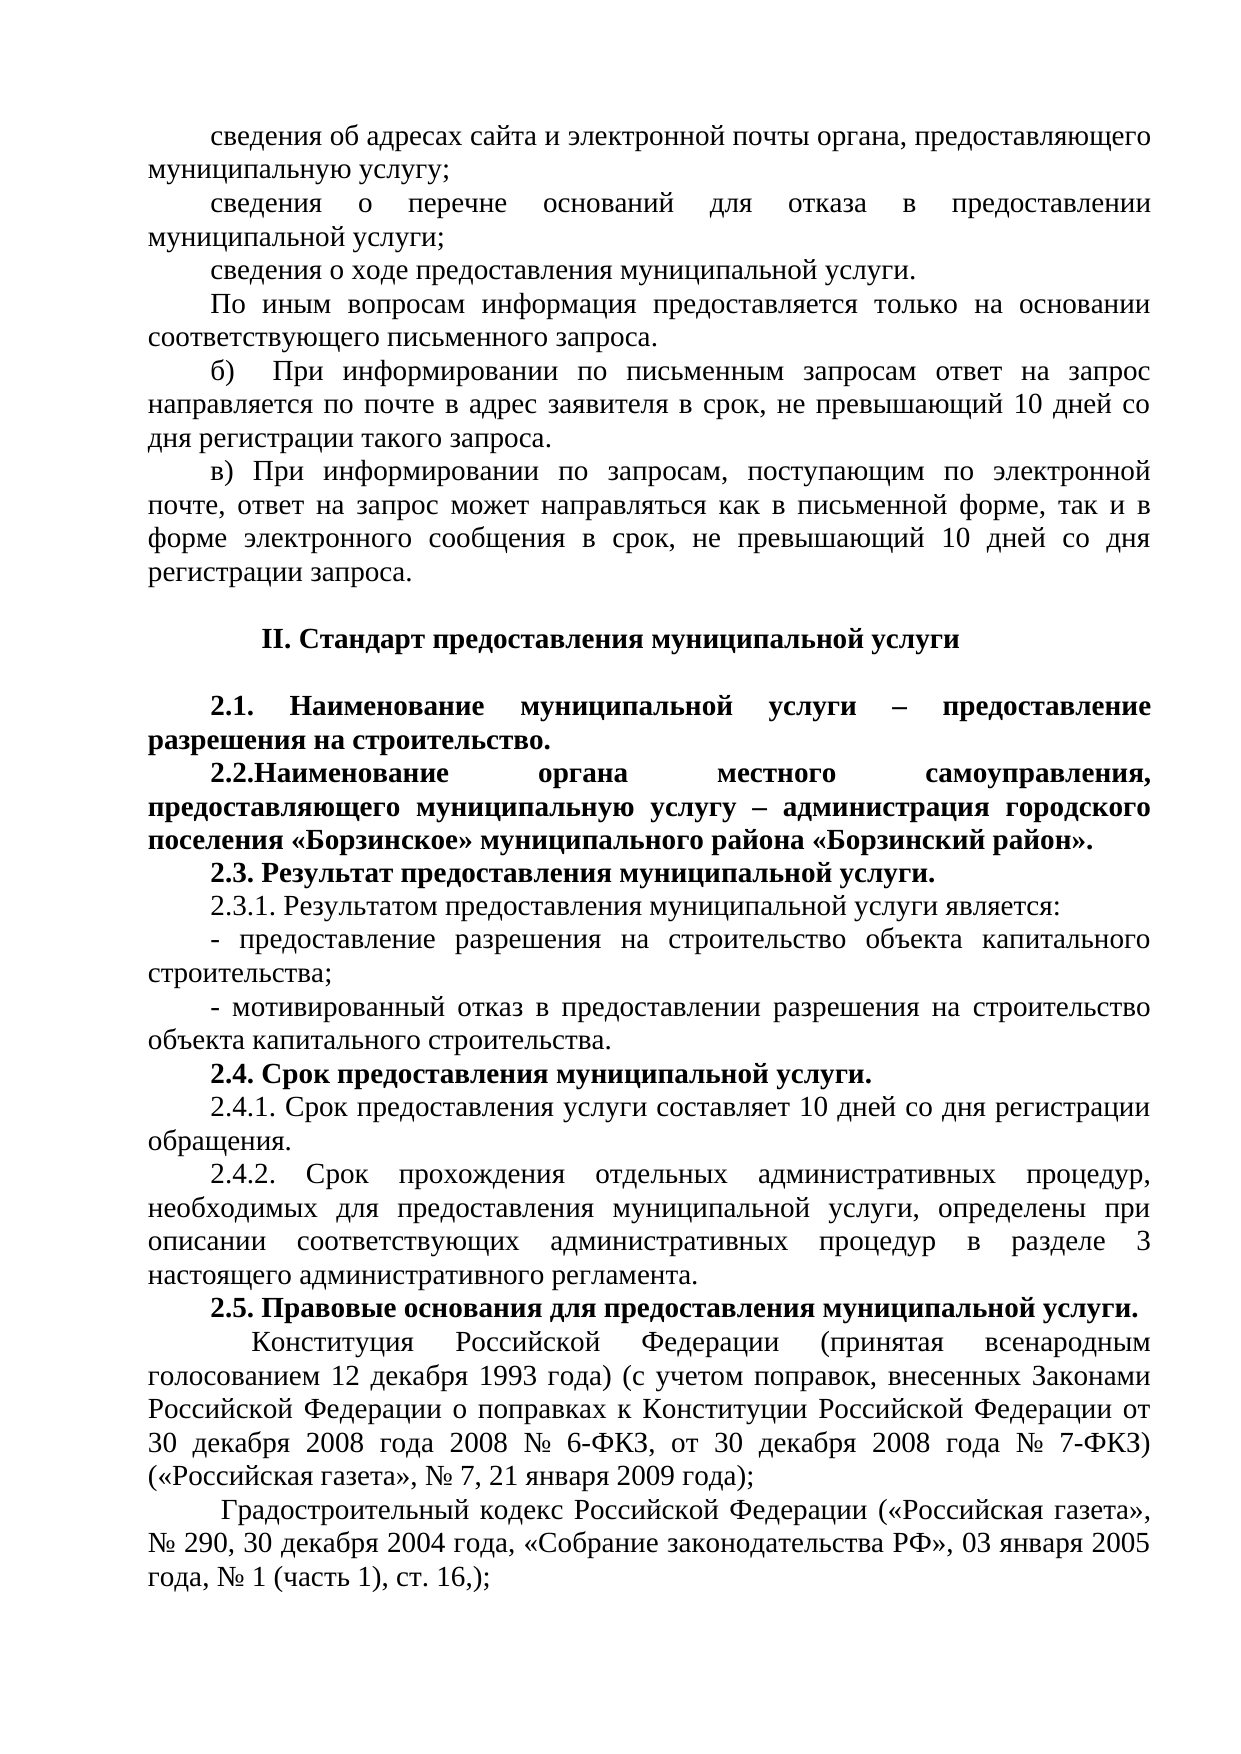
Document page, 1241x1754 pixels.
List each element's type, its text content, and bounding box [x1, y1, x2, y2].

text 2.3. Результат предоставления муниципальной услуги. [148, 856, 1152, 889]
text - предоставление разрешения на строительство объекта капитального строительства; [148, 922, 1152, 989]
text 2.4.1. Срок предоставления услуги составляет 10 дней со дня регистрации обращения. [148, 1089, 1152, 1156]
text Конституция Российской Федерации (принятая всенародным голосованием 12 декабря 1993 года) (с учетом поправок, внесенных Законами Российской Федерации о поправках к Конституции Российской Федерации от 30 декабря 2008 года 2008 № 6-ФКЗ, от 30 декабря 2008 года № 7-ФКЗ) («Российская газета», № 7, 21 января 2009 года); [148, 1324, 1152, 1492]
text сведения о ходе предоставления муниципальной услуги. [148, 252, 1152, 286]
text сведения об адресах сайта и электронной почты органа, предоставляющего муниципальную услугу; [148, 118, 1152, 185]
text Градостроительный кодекс Российской Федерации («Российская газета», № 290, 30 декабря 2004 года, «Собрание законодательства РФ», 03 января 2005 года, № 1 (часть 1), ст. 16,); [148, 1492, 1152, 1592]
text По иным вопросам информация предоставляется только на основании соответствующего письменного запроса. [148, 286, 1152, 353]
text б) При информировании по письменным запросам ответ на запрос направляется по почте в адрес заявителя в срок, не превышающий 10 дней со дня регистрации такого запроса. [148, 353, 1152, 453]
text 2.2.Наименование органа местного самоуправления, предоставляющего муниципальную услугу – администрация городского поселения «Борзинское» муниципального района «Борзинский район». [148, 755, 1152, 856]
text - мотивированный отказ в предоставлении разрешения на строительство объекта капитального строительства. [148, 989, 1152, 1056]
text 2.5. Правовые основания для предоставления муниципальной услуги. [148, 1291, 1152, 1324]
text сведения о перечне оснований для отказа в предоставлении муниципальной услуги; [148, 185, 1152, 252]
text 2.4. Срок предоставления муниципальной услуги. [148, 1056, 1152, 1089]
text 2.4.2. Срок прохождения отдельных административных процедур, необходимых для предоставления муниципальной услуги, определены при описании соответствующих административных процедур в разделе 3 настоящего административного регламента. [148, 1156, 1152, 1291]
text в) При информировании по запросам, поступающим по электронной почте, ответ на запрос может направляться как в письменной форме, так и в форме электронного сообщения в срок, не превышающий 10 дней со дня регистрации запроса. [148, 453, 1152, 588]
text II. Стандарт предоставления муниципальной услуги [148, 621, 1152, 655]
text 2.1. Наименование муниципальной услуги – предоставление разрешения на строительство. [148, 688, 1152, 755]
text 2.3.1. Результатом предоставления муниципальной услуги является: [148, 889, 1152, 922]
